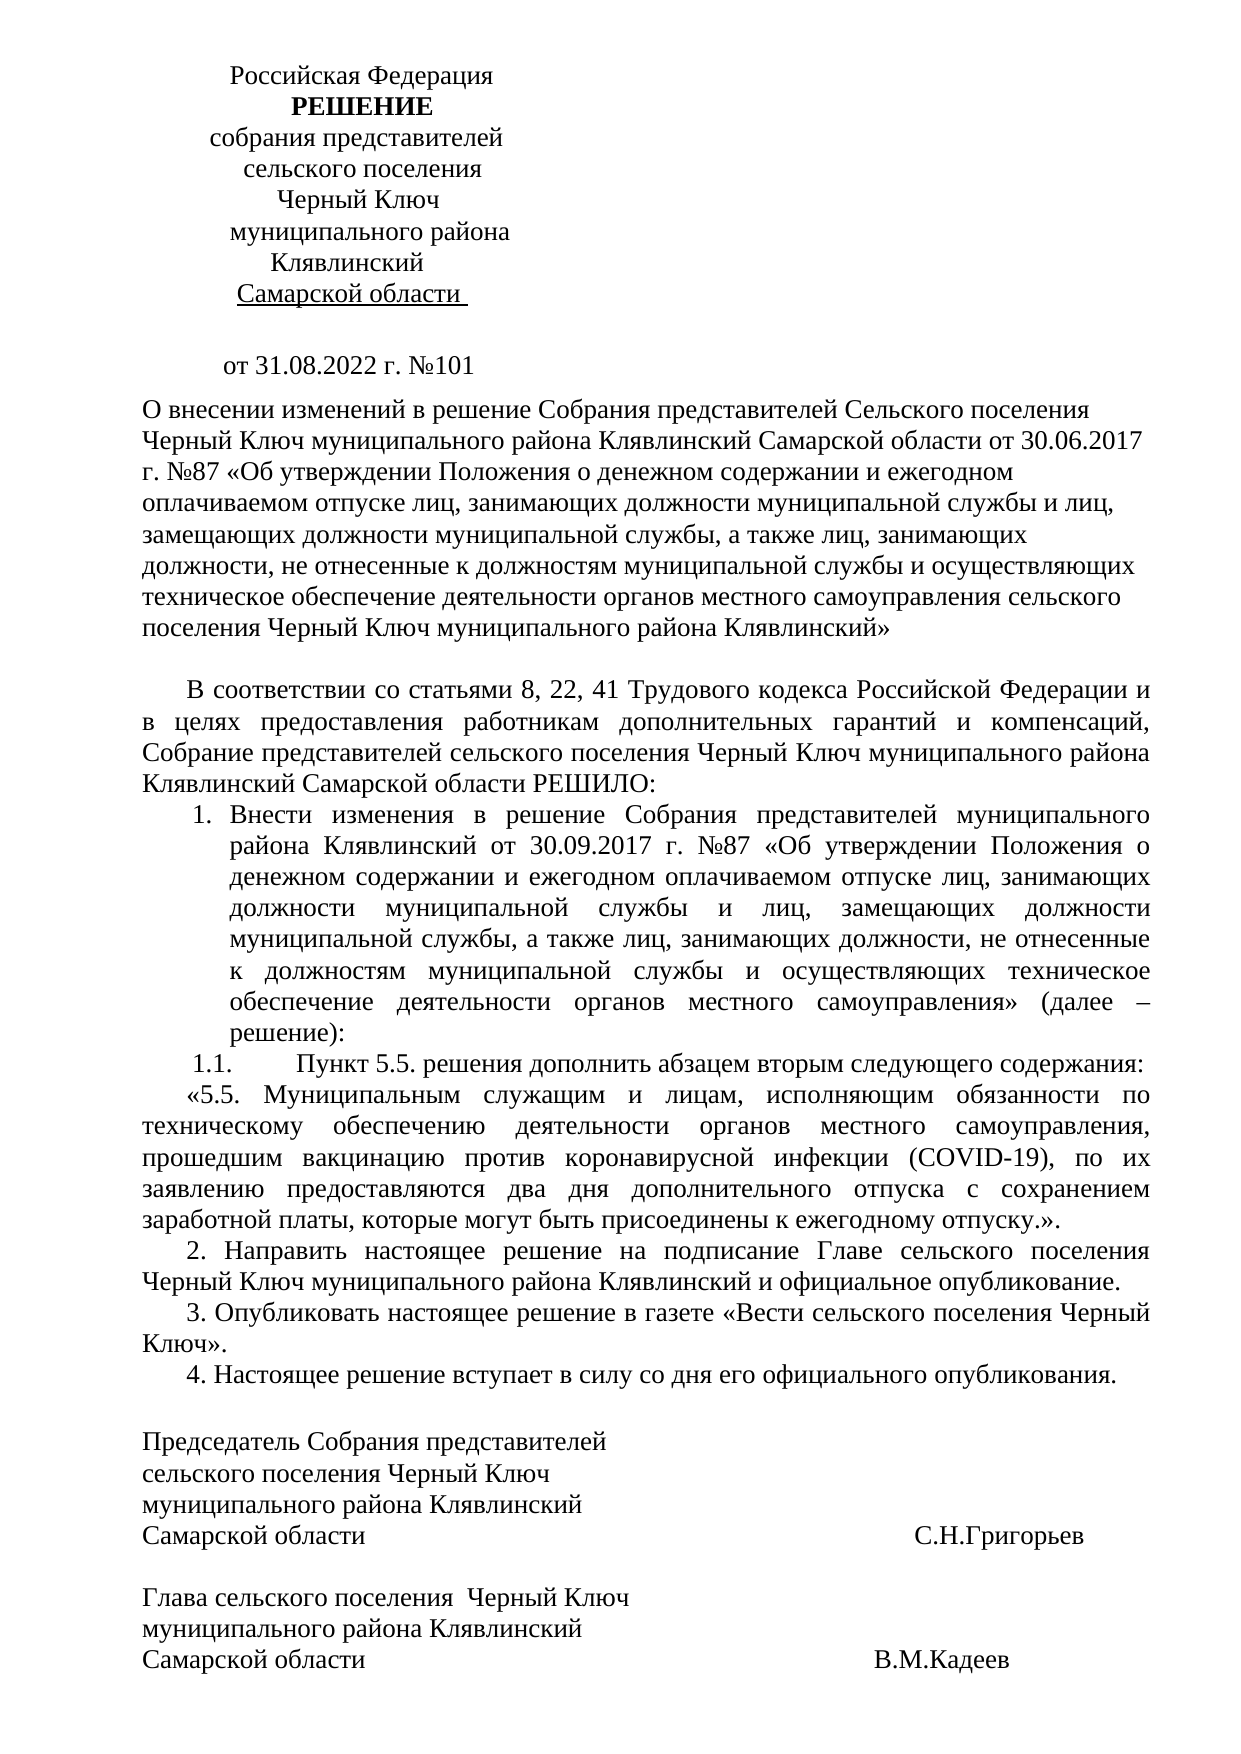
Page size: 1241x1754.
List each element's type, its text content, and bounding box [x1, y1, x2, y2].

text Председатель Собрания представителей [142, 1426, 1152, 1457]
text муниципального района [142, 215, 1152, 246]
text собрания представителей [142, 121, 1152, 152]
text 2. Направить настоящее решение на подписание Главе сельского поселения Черный Ключ муниципального района Клявлинский и официальное опубликование. [142, 1234, 1152, 1296]
text Черный Ключ [142, 184, 1152, 215]
text Глава сельского поселения Черный Ключ [142, 1581, 1152, 1612]
text РЕШЕНИЕ [142, 90, 1152, 121]
text Российская Федерация [142, 59, 1152, 90]
text сельского поселения Черный Ключ [142, 1457, 1152, 1488]
text О внесении изменений в решение Собрания представителей Сельского поселения Черный Ключ муниципального района Клявлинский Самарской области от 30.06.2017 г. №87 «Об утверждении Положения о денежном содержании и ежегодном оплачиваемом отпуске лиц, занимающих должности муниципальной службы и лиц, замещающих должности муниципальной службы, а также лиц, занимающих должности, не отнесенные к должностям муниципальной службы и осуществляющих техническое обеспечение деятельности органов местного самоуправления сельского поселения Черный Ключ муниципального района Клявлинский» [142, 393, 1152, 642]
text 4. Настоящее решение вступает в силу со дня его официального опубликования. [142, 1359, 1152, 1390]
text от 31.08.2022 г. №101 [142, 349, 1152, 381]
text Самарской области С.Н.Григорьев [142, 1519, 1152, 1550]
text Самарской области [142, 277, 1152, 308]
list Внести изменения в решение Собрания представителей муниципального района Клявлинский от 30.09.2017 г. №87 «Об утверждении Положения о денежном содержании и ежегодном оплачиваемом отпуске лиц, занимающих должности муниципальной службы и лиц, замещающих должности муниципальной службы, а также лиц, занимающих должности, не отнесенные к должностям муниципальной службы и осуществляющих техническое обеспечение деятельности органов местного самоуправления» (далее – решение): [192, 798, 1152, 1047]
text Клявлинский [142, 246, 1152, 277]
list «5.5. Муниципальным служащим и лицам, исполняющим обязанности по техническому обеспечению деятельности органов местного самоуправления, прошедшим вакцинацию против коронавирусной инфекции (COVID-19), по их заявлению предоставляются два дня дополнительного отпуска с сохранением заработной платы, которые могут быть присоединены к ежегодному отпуску.». [142, 1078, 1152, 1234]
text сельского поселения [142, 152, 1152, 184]
text 3. Опубликовать настоящее решение в газете «Вести сельского поселения Черный Ключ». [142, 1296, 1152, 1359]
text В соответствии со статьями 8, 22, 41 Трудового кодекса Российской Федерации и в целях предоставления работникам дополнительных гарантий и компенсаций, Собрание представителей сельского поселения Черный Ключ муниципального района Клявлинский Самарской области РЕШИЛО: [142, 673, 1152, 798]
text муниципального района Клявлинский [142, 1488, 1152, 1519]
list Пункт 5.5. решения дополнить абзацем вторым следующего содержания: [192, 1047, 1152, 1078]
text муниципального района Клявлинский [142, 1612, 1152, 1643]
text Самарской области В.М.Кадеев [142, 1643, 1152, 1675]
